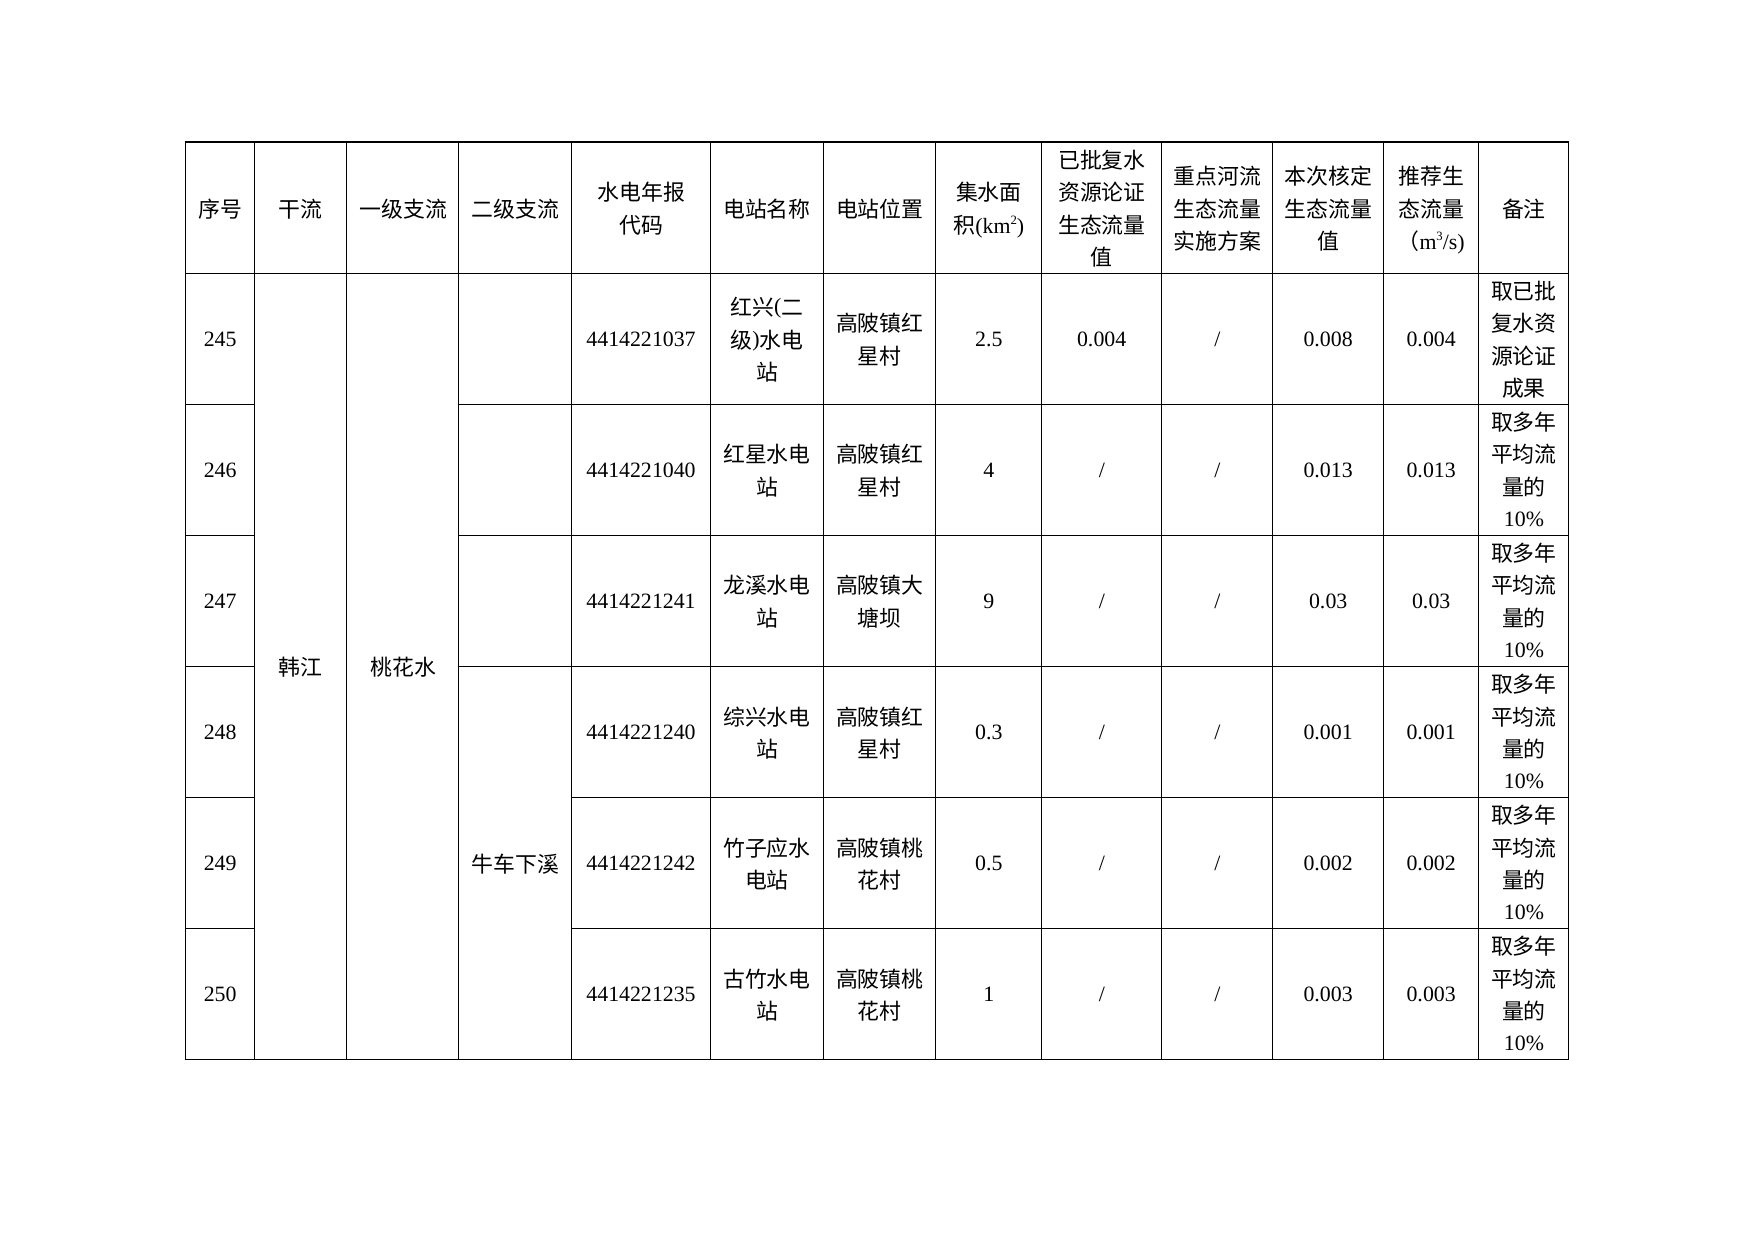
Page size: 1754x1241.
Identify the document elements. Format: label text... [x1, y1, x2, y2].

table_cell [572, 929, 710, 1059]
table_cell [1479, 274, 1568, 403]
table_header 电站名称 [711, 143, 823, 272]
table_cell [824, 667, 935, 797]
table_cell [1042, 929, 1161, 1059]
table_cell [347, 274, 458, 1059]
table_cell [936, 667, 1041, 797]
table_header 备注 [1479, 143, 1568, 272]
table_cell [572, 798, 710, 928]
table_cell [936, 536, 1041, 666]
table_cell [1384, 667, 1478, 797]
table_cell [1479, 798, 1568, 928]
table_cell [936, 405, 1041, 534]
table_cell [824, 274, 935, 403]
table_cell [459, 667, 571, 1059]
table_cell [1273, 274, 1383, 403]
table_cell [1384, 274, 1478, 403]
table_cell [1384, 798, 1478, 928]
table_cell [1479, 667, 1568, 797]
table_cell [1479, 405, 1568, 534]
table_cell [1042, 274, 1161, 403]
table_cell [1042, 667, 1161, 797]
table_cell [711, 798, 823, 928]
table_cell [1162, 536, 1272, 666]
table_header 重点河流生态流量实施方案 [1162, 143, 1272, 272]
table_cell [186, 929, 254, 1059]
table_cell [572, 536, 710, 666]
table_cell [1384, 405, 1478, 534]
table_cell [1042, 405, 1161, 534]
table_header 序号 [186, 143, 254, 272]
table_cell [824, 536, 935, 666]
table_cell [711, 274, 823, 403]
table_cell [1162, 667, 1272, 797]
table_header 推荐生态流量（m3/s) [1384, 143, 1478, 272]
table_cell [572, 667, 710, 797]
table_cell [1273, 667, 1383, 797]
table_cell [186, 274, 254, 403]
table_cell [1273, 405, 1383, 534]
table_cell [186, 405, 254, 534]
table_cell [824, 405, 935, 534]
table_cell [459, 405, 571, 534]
table_header 水电年报 代码 [572, 143, 710, 272]
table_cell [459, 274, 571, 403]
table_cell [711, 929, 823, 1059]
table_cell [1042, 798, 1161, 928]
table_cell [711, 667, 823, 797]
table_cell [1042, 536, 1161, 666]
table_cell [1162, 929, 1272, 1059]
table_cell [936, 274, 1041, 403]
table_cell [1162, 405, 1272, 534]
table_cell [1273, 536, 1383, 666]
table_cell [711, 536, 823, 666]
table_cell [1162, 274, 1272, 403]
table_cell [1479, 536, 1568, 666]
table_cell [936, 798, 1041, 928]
table_header 集水面积(km2) [936, 143, 1041, 272]
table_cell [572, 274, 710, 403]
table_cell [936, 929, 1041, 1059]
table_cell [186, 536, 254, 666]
table_header 干流 [255, 143, 346, 272]
table_header 一级支流 [347, 143, 458, 272]
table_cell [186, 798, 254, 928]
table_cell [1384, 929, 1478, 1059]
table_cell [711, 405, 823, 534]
table_header 已批复水资源论证生态流量值 [1042, 143, 1161, 272]
table_header 本次核定生态流量值 [1273, 143, 1383, 272]
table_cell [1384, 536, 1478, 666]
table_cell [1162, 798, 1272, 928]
table_header 二级支流 [459, 143, 571, 272]
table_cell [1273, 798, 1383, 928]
table_header 电站位置 [824, 143, 935, 272]
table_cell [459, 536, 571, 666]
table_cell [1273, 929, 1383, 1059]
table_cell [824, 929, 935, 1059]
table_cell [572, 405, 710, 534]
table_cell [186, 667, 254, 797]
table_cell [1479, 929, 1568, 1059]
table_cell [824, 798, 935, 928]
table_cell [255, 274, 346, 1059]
